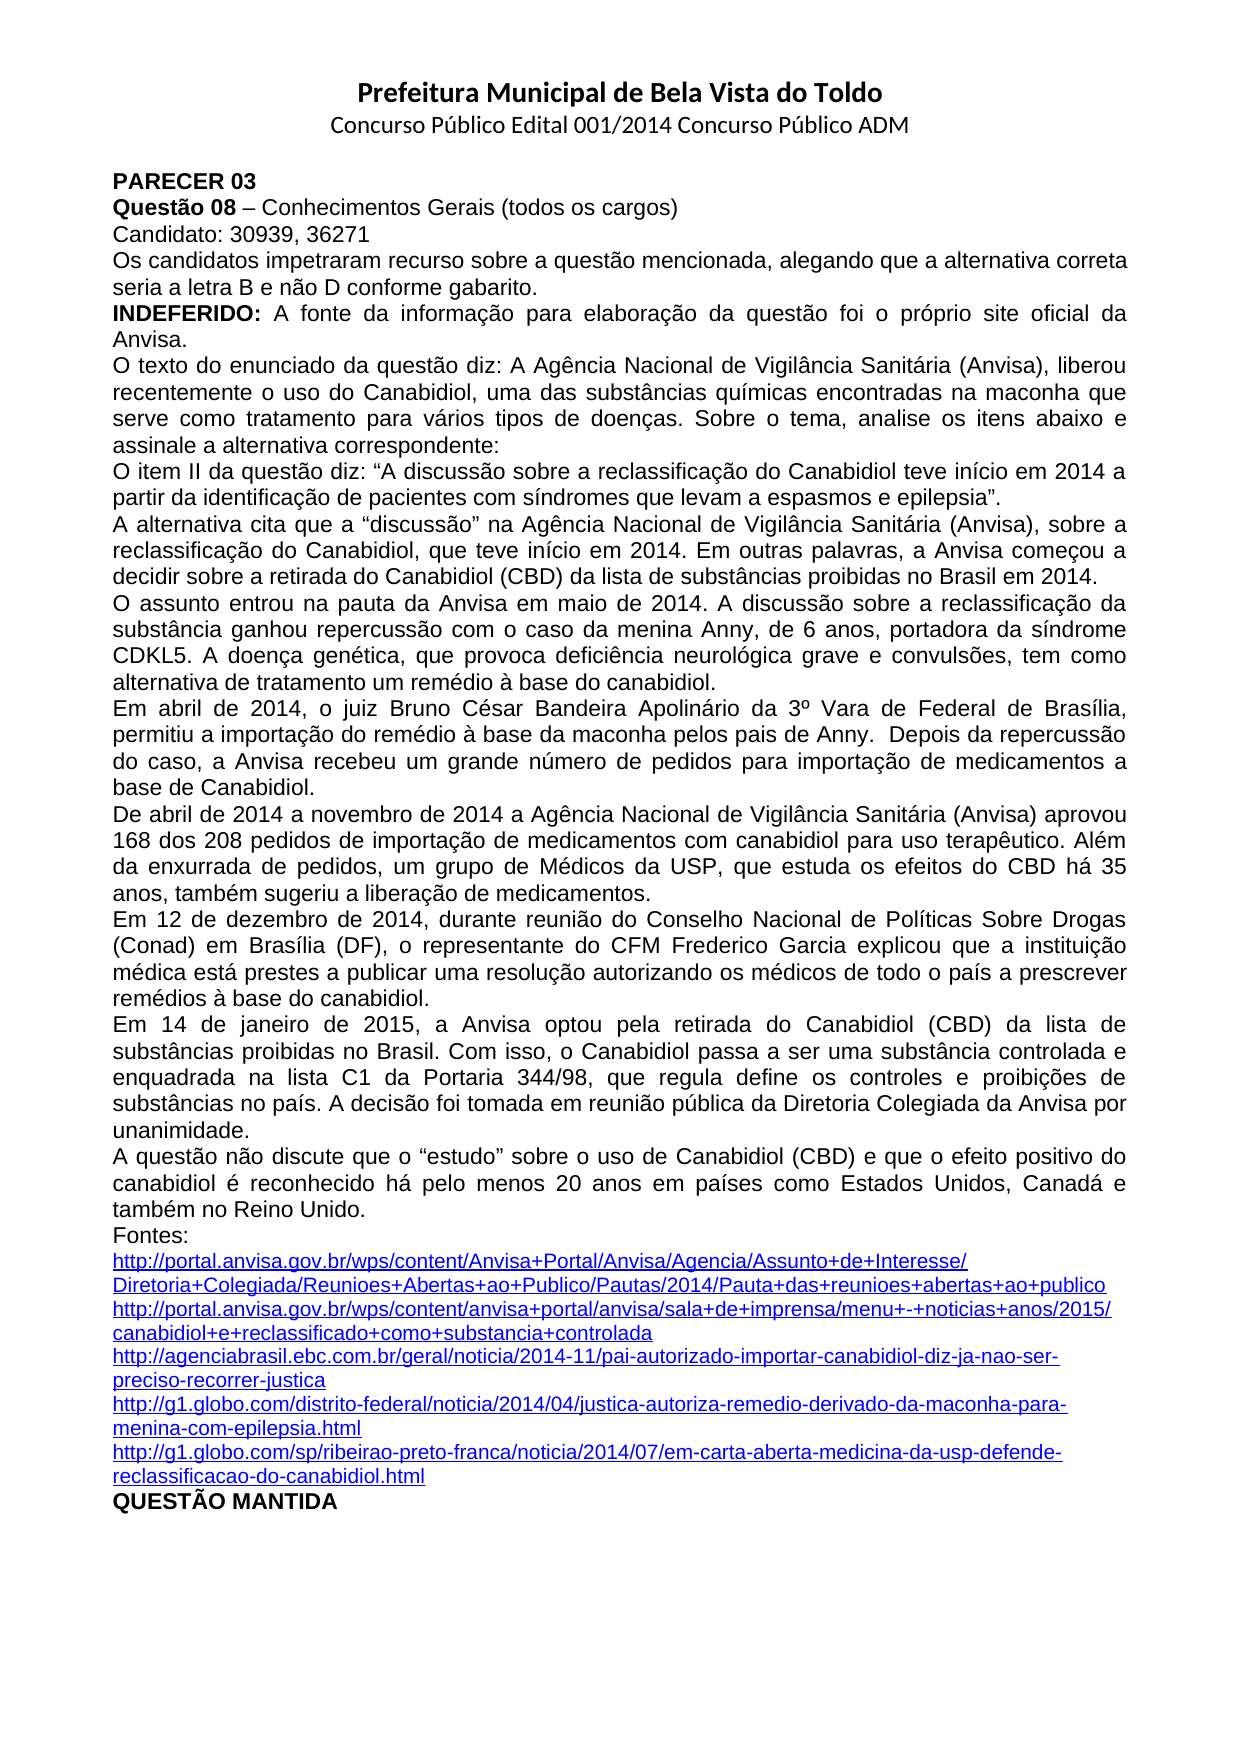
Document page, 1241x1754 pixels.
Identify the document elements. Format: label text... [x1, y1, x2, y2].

text De abril de 2014 a novembro de 2014 a Agência Nacional de Vigilância Sanitária (Anvisa) aprovou 168 dos 208 pedidos de importação de medicamentos com canabidiol para uso terapêutico. Além da enxurrada de pedidos, um grupo de Médicos da USP, que estuda os efeitos do CBD há 35 anos, também sugeriu a liberação de medicamentos. [112, 801, 1128, 906]
text http://portal.anvisa.gov.br/wps/content/anvisa+portal/anvisa/sala+de+imprensa/menu+-+noticias+anos/2015/canabidiol+e+reclassificado+como+substancia+controlada [112, 1296, 1128, 1344]
text Questão 08 – Conhecimentos Gerais (todos os cargos) [112, 194, 1128, 221]
text Em 14 de janeiro de 2015, a Anvisa optou pela retirada do Canabidiol (CBD) da lista de substâncias proibidas no Brasil. Com isso, o Canabidiol passa a ser uma substância controlada e enquadrada na lista C1 da Portaria 344/98, que regula define os controles e proibições de substâncias no país. A decisão foi tomada em reunião pública da Diretoria Colegiada da Anvisa por unanimidade. [112, 1011, 1128, 1143]
text http://agenciabrasil.ebc.com.br/geral/noticia/2014-11/pai-autorizado-importar-canabidiol-diz-ja-nao-ser-preciso-recorrer-justica [112, 1344, 1128, 1392]
text Em abril de 2014, o juiz Bruno César Bandeira Apolinário da 3º Vara de Federal de Brasília, permitiu a importação do remédio à base da maconha pelos pais de Anny. Depois da repercussão do caso, a Anvisa recebeu um grande número de pedidos para importação de medicamentos a base de Canabidiol. [112, 695, 1128, 801]
text QUESTÃO MANTIDA [112, 1488, 1128, 1514]
text A questão não discute que o “estudo” sobre o uso de Canabidiol (CBD) e que o efeito positivo do canabidiol é reconhecido há pelo menos 20 anos em países como Estados Unidos, Canadá e também no Reino Unido. [112, 1143, 1128, 1222]
text INDEFERIDO: A fonte da informação para elaboração da questão foi o próprio site oficial da Anvisa. [112, 300, 1128, 352]
text http://g1.globo.com/distrito-federal/noticia/2014/04/justica-autoriza-remedio-derivado-da-maconha-para-menina-com-epilepsia.html [112, 1392, 1128, 1440]
text O assunto entrou na pauta da Anvisa em maio de 2014. A discussão sobre a reclassificação da substância ganhou repercussão com o caso da menina Anny, de 6 anos, portadora da síndrome CDKL5. A doença genética, que provoca deficiência neurológica grave e convulsões, tem como alternativa de tratamento um remédio à base do canabidiol. [112, 590, 1128, 695]
text Candidato: 30939, 36271 [112, 221, 1128, 247]
text A alternativa cita que a “discussão” na Agência Nacional de Vigilância Sanitária (Anvisa), sobre a reclassificação do Canabidiol, que teve início em 2014. Em outras palavras, a Anvisa começou a decidir sobre a retirada do Canabidiol (CBD) da lista de substâncias proibidas no Brasil em 2014. [112, 511, 1128, 590]
text O item II da questão diz: “A discussão sobre a reclassificação do Canabidiol teve início em 2014 a partir da identificação de pacientes com síndromes que levam a espasmos e epilepsia”. [112, 458, 1128, 511]
text Em 12 de dezembro de 2014, durante reunião do Conselho Nacional de Políticas Sobre Drogas (Conad) em Brasília (DF), o representante do CFM Frederico Garcia explicou que a instituição médica está prestes a publicar uma resolução autorizando os médicos de todo o país a prescrever remédios à base do canabidiol. [112, 906, 1128, 1011]
list Os candidatos impetraram recurso sobre a questão mencionada, alegando que a alternativa correta seria a letra B e não D conforme gabarito. [112, 247, 1128, 300]
text http://g1.globo.com/sp/ribeirao-preto-franca/noticia/2014/07/em-carta-aberta-medicina-da-usp-defende-reclassificacao-do-canabidiol.html [112, 1440, 1128, 1488]
text http://portal.anvisa.gov.br/wps/content/Anvisa+Portal/Anvisa/Agencia/Assunto+de+Interesse/Diretoria+Colegiada/Reunioes+Abertas+ao+Publico/Pautas/2014/Pauta+das+reunioes+abertas+ao+publico [112, 1248, 1128, 1296]
text Fontes: [112, 1222, 1128, 1248]
text PARECER 03 [112, 168, 1128, 194]
text O texto do enunciado da questão diz: A Agência Nacional de Vigilância Sanitária (Anvisa), liberou recentemente o uso do Canabidiol, uma das substâncias químicas encontradas na maconha que serve como tratamento para vários tipos de doenças. Sobre o tema, analise os itens abaixo e assinale a alternativa correspondente: [112, 352, 1128, 458]
